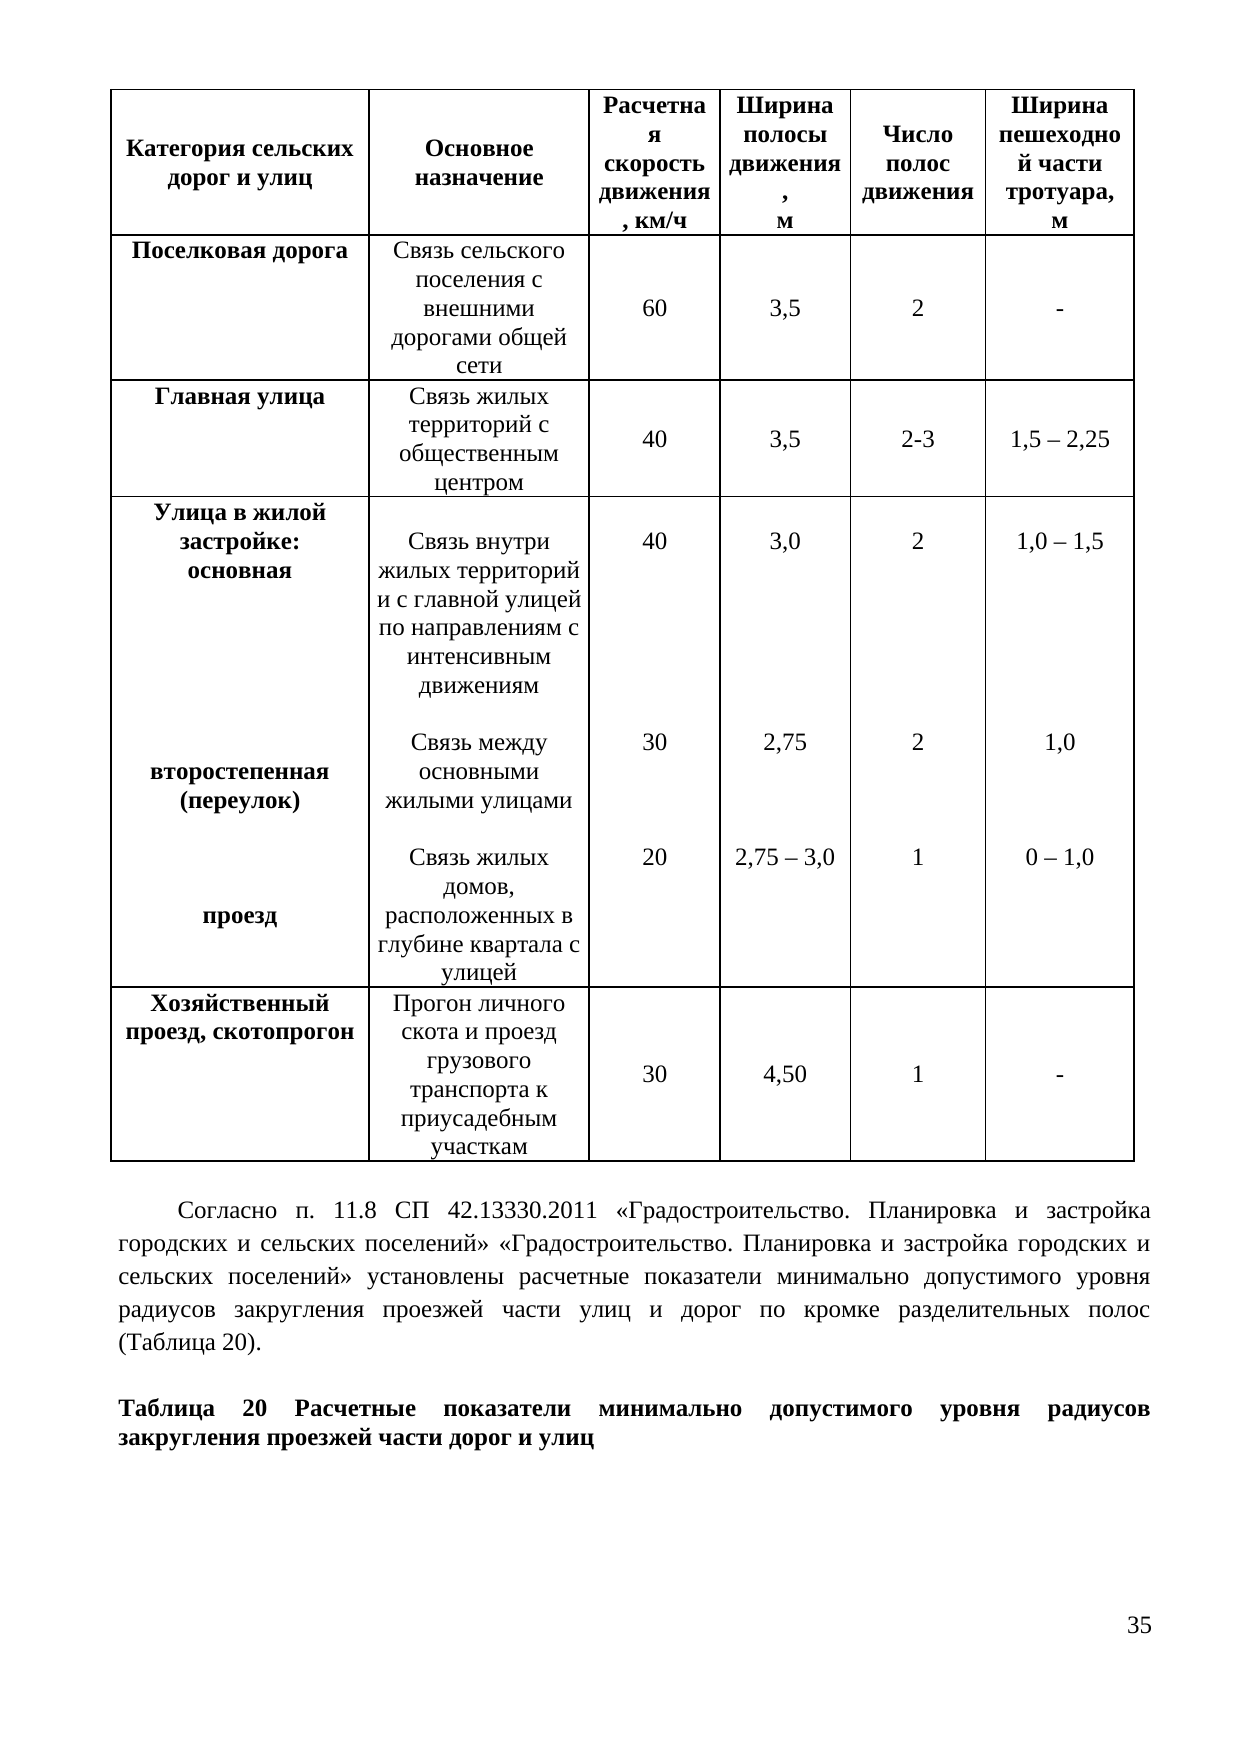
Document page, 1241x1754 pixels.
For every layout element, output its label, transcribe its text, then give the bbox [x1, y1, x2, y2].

table_cell Улица в жилой застройке: основная второстепенная (переулок) проезд [112, 497, 368, 986]
table_cell 3,5 [721, 236, 850, 379]
table_cell 60 [590, 236, 719, 379]
table_cell 2 2 1 [851, 497, 985, 986]
table_cell Хозяйственный проезд, скотопрогон [112, 988, 368, 1160]
table_cell Связь сельского поселения с внешними дорогами общей сети [370, 236, 588, 379]
table_cell Связь жилых территорий с общественным центром [370, 381, 588, 496]
table_cell 40 [590, 381, 719, 496]
table_cell 40 30 20 [590, 497, 719, 986]
table_header Ширина полосы движения, м [721, 90, 850, 234]
table_cell Главная улица [112, 381, 368, 496]
table_cell 1 [851, 988, 985, 1160]
table_header Основное назначение [370, 90, 588, 234]
table_cell - [986, 236, 1133, 379]
table_cell 1,0 – 1,5 1,0 0 – 1,0 [986, 497, 1133, 986]
table_header Ширина пешеходной части тротуара, м [986, 90, 1133, 234]
table_cell 3,0 2,75 2,75 – 3,0 [721, 497, 850, 986]
table_cell 4,50 [721, 988, 850, 1160]
table_header Расчетная скорость движения, км/ч [590, 90, 719, 234]
table_cell Поселковая дорога [112, 236, 368, 379]
table_header Категория сельских дорог и улиц [112, 90, 368, 234]
table_cell 1,5 – 2,25 [986, 381, 1133, 496]
table_header Число полос движения [851, 90, 985, 234]
table_cell - [986, 988, 1133, 1160]
text Согласно п. 11.8 СП 42.13330.2011 «Градостроительство. Планировка и застройка городских и сельских поселений» «Градостроительство. Планировка и застройка городских и сельских поселений» установлены расчетные показатели минимально допустимого уровня радиусов закругления проезжей части улиц и дорог по кромке разделительных полос (Таблица 20). [118, 1195, 1152, 1356]
table_cell Связь внутри жилых территорий и с главной улицей по направлениям с интенсивным движениям Связь между основными жилыми улицами Связь жилых домов, расположенных в глубине квартала с улицей [370, 497, 588, 986]
table_cell 30 [590, 988, 719, 1160]
table_cell Прогон личного скота и проезд грузового транспорта к приусадебным участкам [370, 988, 588, 1160]
text Таблица 20 Расчетные показатели минимально допустимого уровня радиусов закругления проезжей части дорог и улиц [118, 1393, 1152, 1450]
table_cell 3,5 [721, 381, 850, 496]
table_cell 2 [851, 236, 985, 379]
table_cell 2-3 [851, 381, 985, 496]
